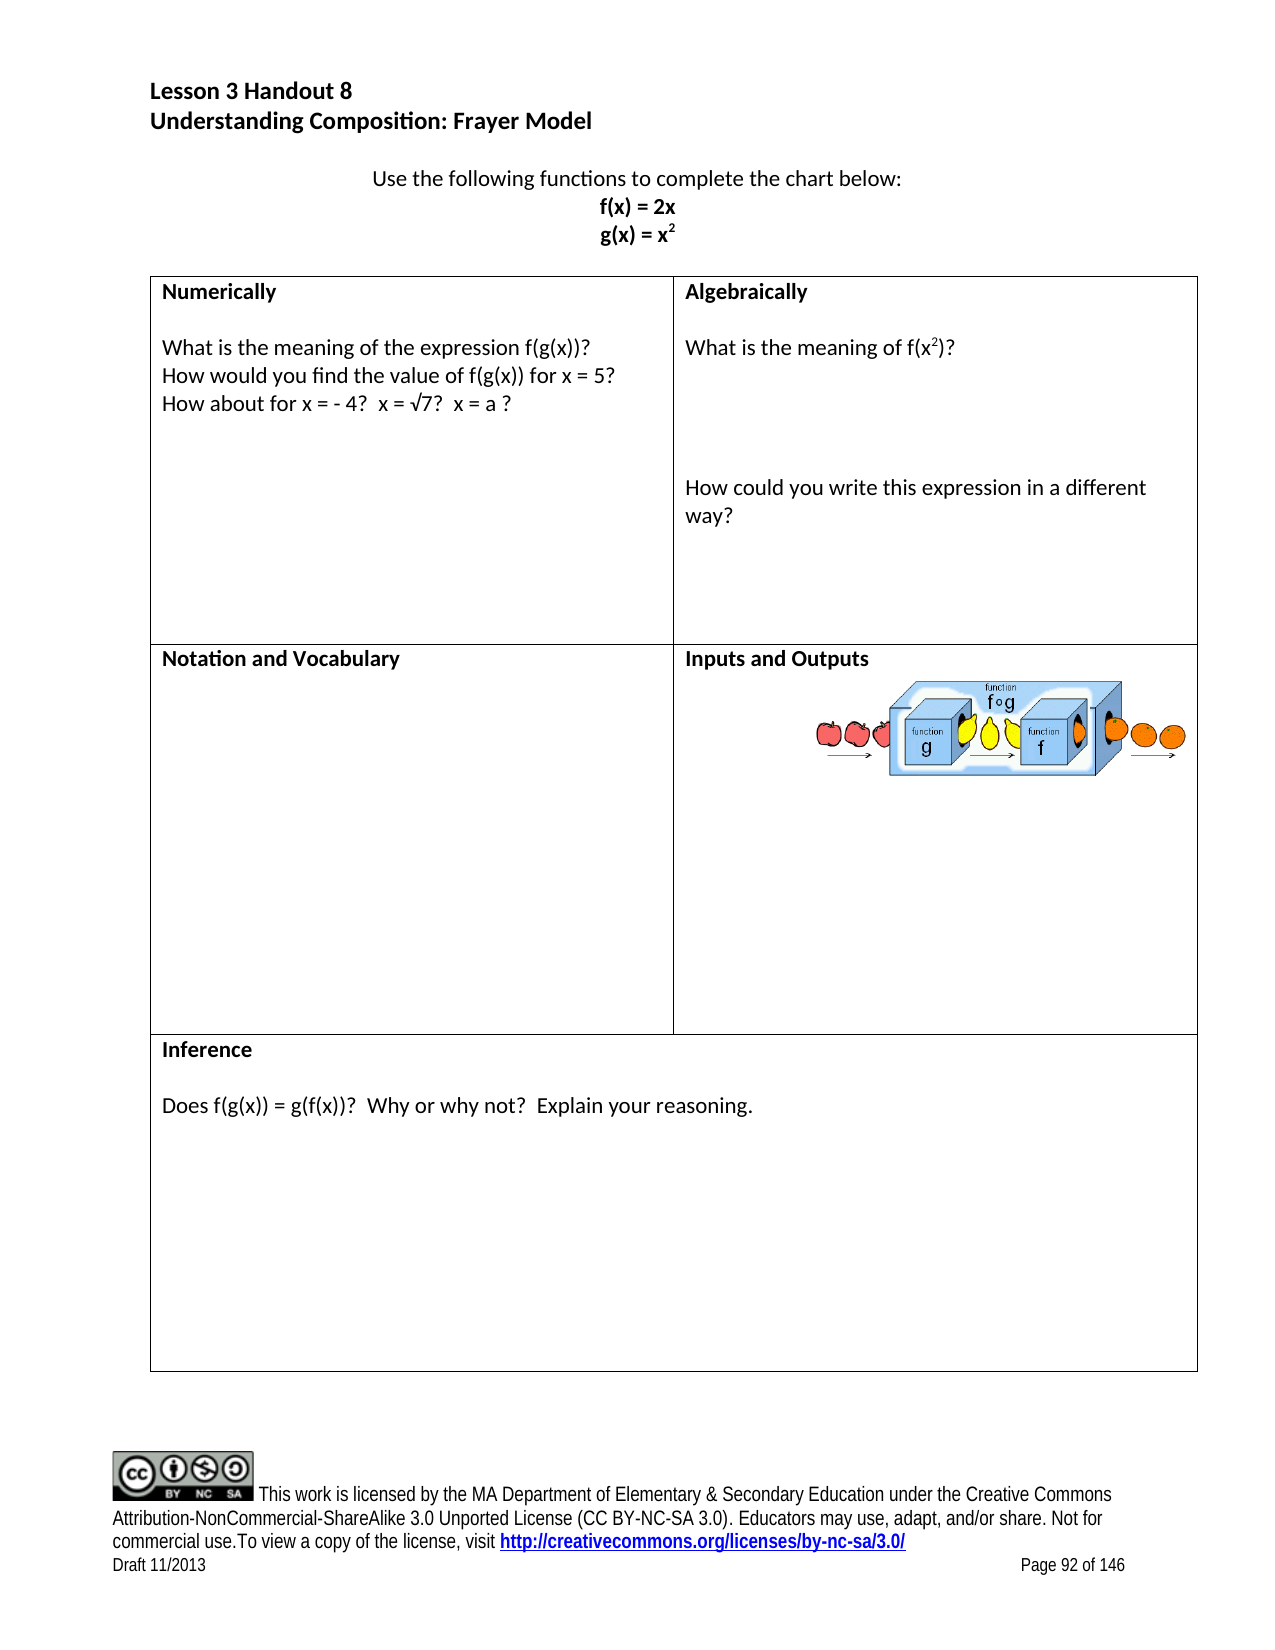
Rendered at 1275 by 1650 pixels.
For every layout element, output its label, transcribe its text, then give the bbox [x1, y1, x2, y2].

picture [814, 672, 1187, 784]
table_cell Notation and Vocabulary [151, 645, 673, 1034]
table_header Algebraically What is the meaning of f(x2)? How could you write this expression in a different way? [674, 277, 1197, 643]
table_header Numerically What is the meaning of the expression f(g(x))? How would you find the value of f(g(x)) for x = 5? How about for x = - 4? x = √7? x = a ? [151, 277, 673, 643]
table_cell Inputs and Outputs [674, 645, 1197, 1034]
picture [112, 1451, 254, 1501]
text Understanding Composition: Frayer Model [150, 106, 1125, 136]
text g(x) = x2 [150, 220, 1125, 248]
table_cell Inference Does f(g(x)) = g(f(x))? Why or why not? Explain your reasoning. [151, 1035, 1197, 1371]
text f(x) = 2x [150, 192, 1125, 220]
text Lesson 3 Handout 8 [150, 75, 1125, 106]
text Use the following functions to complete the chart below: [150, 164, 1125, 192]
